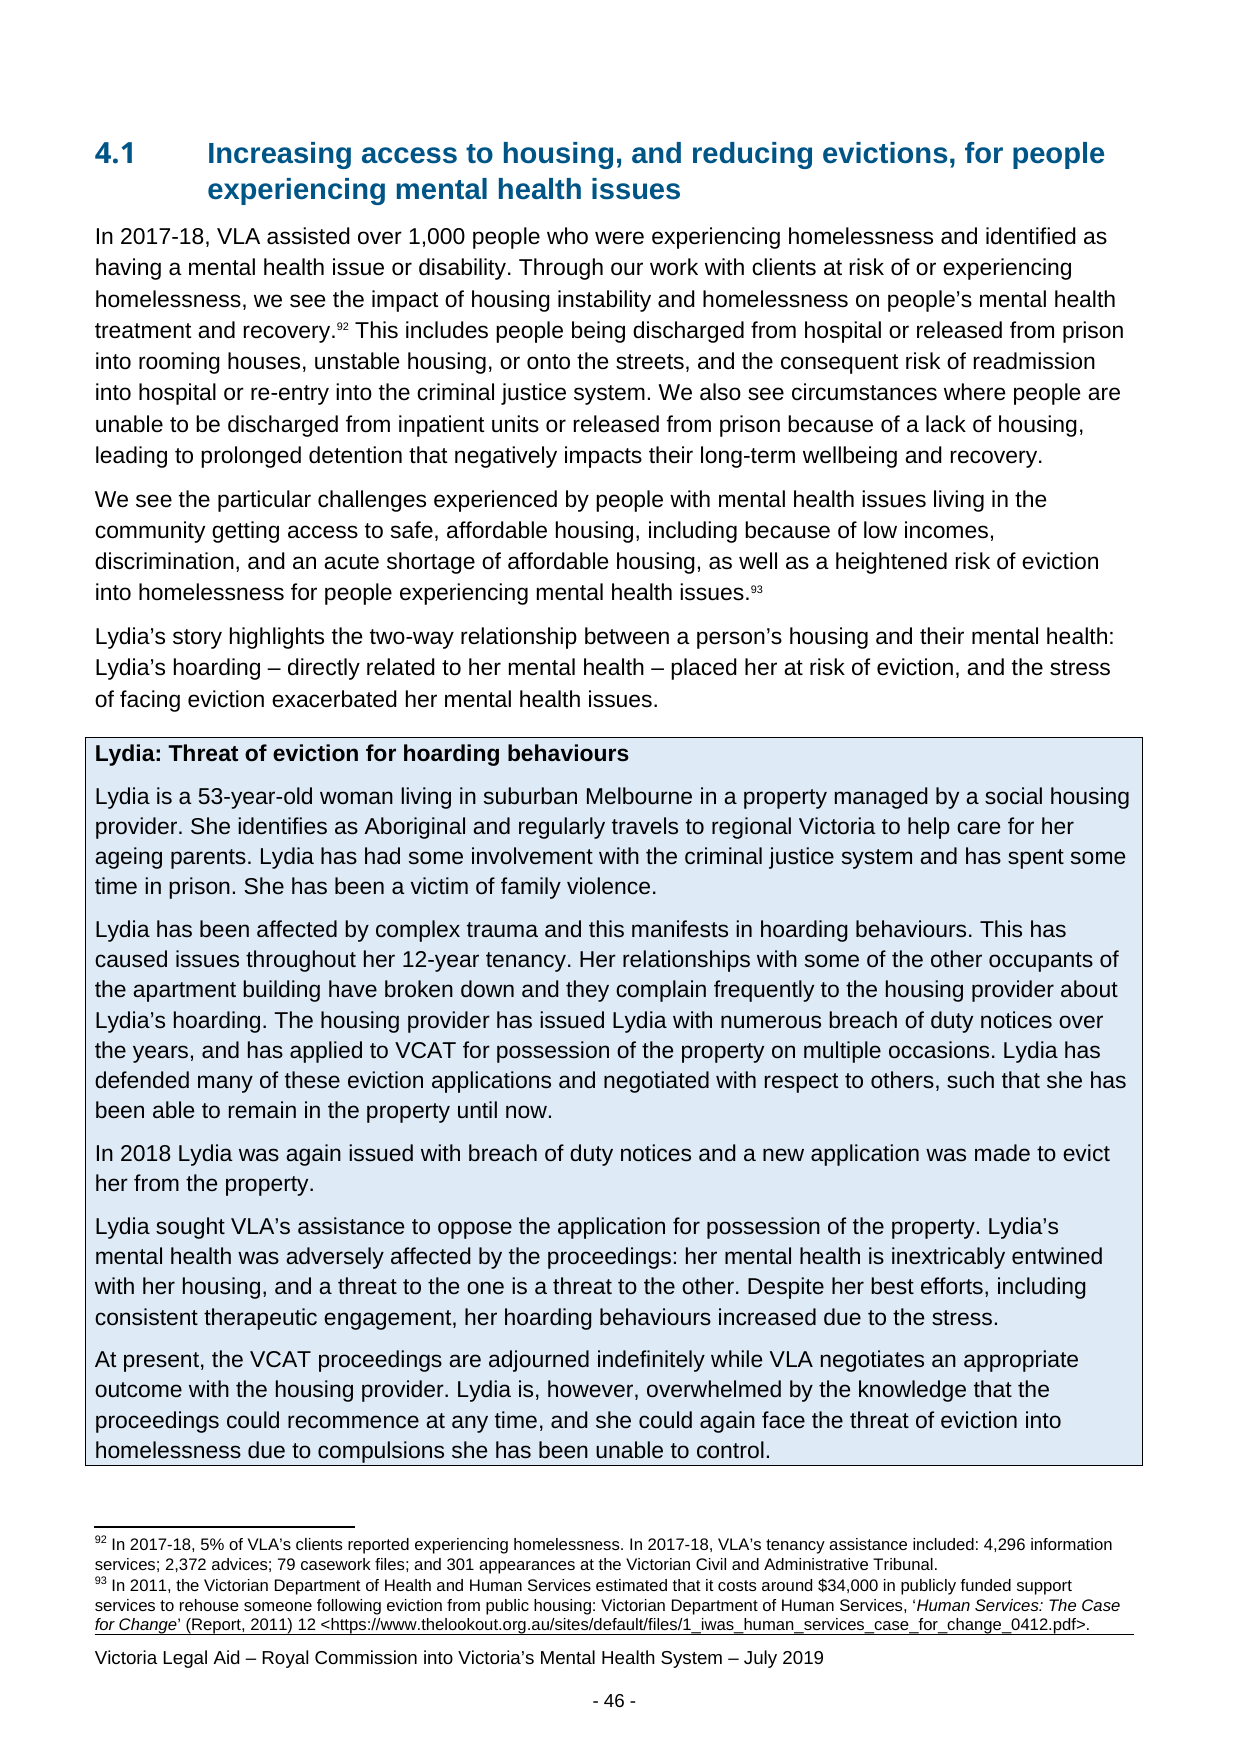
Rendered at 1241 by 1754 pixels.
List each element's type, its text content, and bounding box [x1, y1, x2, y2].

text We see the particular challenges experienced by people with mental health issues living in the community getting access to safe, affordable housing, including because of low incomes, discrimination, and an acute shortage of affordable housing, as well as a heightened risk of eviction into homelessness for people experiencing mental health issues. [94, 481, 1134, 606]
text In 2018 Lydia was again issued with breach of duty notices and a new application was made to evict her from the property. [86, 1137, 1142, 1197]
text Lydia is a 53-year-old woman living in suburban Melbourne in a property managed by a social housing provider. She identifies as Aboriginal and regularly travels to regional Victoria to help care for her ageing parents. Lydia has had some involvement with the criminal justice system and has spent some time in prison. She has been a victim of family violence. [86, 779, 1142, 900]
text At present, the VCAT proceedings are adjourned indefinitely while VLA negotiates an appropriate outcome with the housing provider. Lydia is, however, overwhelmed by the knowledge that the proceedings could recommence at any time, and she could again face the threat of eviction into homelessness due to compulsions she has been unable to control. [86, 1343, 1142, 1465]
text In 2017-18, VLA assisted over 1,000 people who were experiencing homelessness and identified as having a mental health issue or disability. Through our work with clients at risk of or experiencing homelessness, we see the impact of housing instability and homelessness on people’s mental health treatment and recovery. This includes people being discharged from hospital or released from prison into rooming houses, unstable housing, or onto the streets, and the consequent risk of readmission into hospital or re-entry into the criminal justice system. We also see circumstances where people are unable to be discharged from inpatient units or released from prison because of a lack of housing, leading to prolonged detention that negatively impacts their long-term wellbeing and recovery. [94, 218, 1134, 468]
text Lydia has been affected by complex trauma and this manifests in hoarding behaviours. This has caused issues throughout her 12-year tenancy. Her relationships with some of the other occupants of the apartment building have broken down and they complain frequently to the housing provider about Lydia’s hoarding. The housing provider has issued Lydia with numerous breach of duty notices over the years, and has applied to VCAT for possession of the property on multiple occasions. Lydia has defended many of these eviction applications and negotiated with respect to others, such that she has been able to remain in the property until now. [86, 913, 1142, 1124]
subtitle Increasing access to housing, and reducing evictions, for people experiencing mental health issues [94, 132, 1134, 206]
text Lydia’s story highlights the two-way relationship between a person’s housing and their mental health: Lydia’s hoarding – directly related to her mental health – placed her at risk of eviction, and the stress of facing eviction exacerbated her mental health issues. [94, 618, 1134, 712]
text Lydia: Threat of eviction for hoarding behaviours [86, 738, 1142, 766]
text Lydia sought VLA’s assistance to oppose the application for possession of the property. Lydia’s mental health was adversely affected by the proceedings: her mental health is inextricably entwined with her housing, and a threat to the one is a threat to the other. Despite her best efforts, including consistent therapeutic engagement, her hoarding behaviours increased due to the stress. [86, 1210, 1142, 1330]
